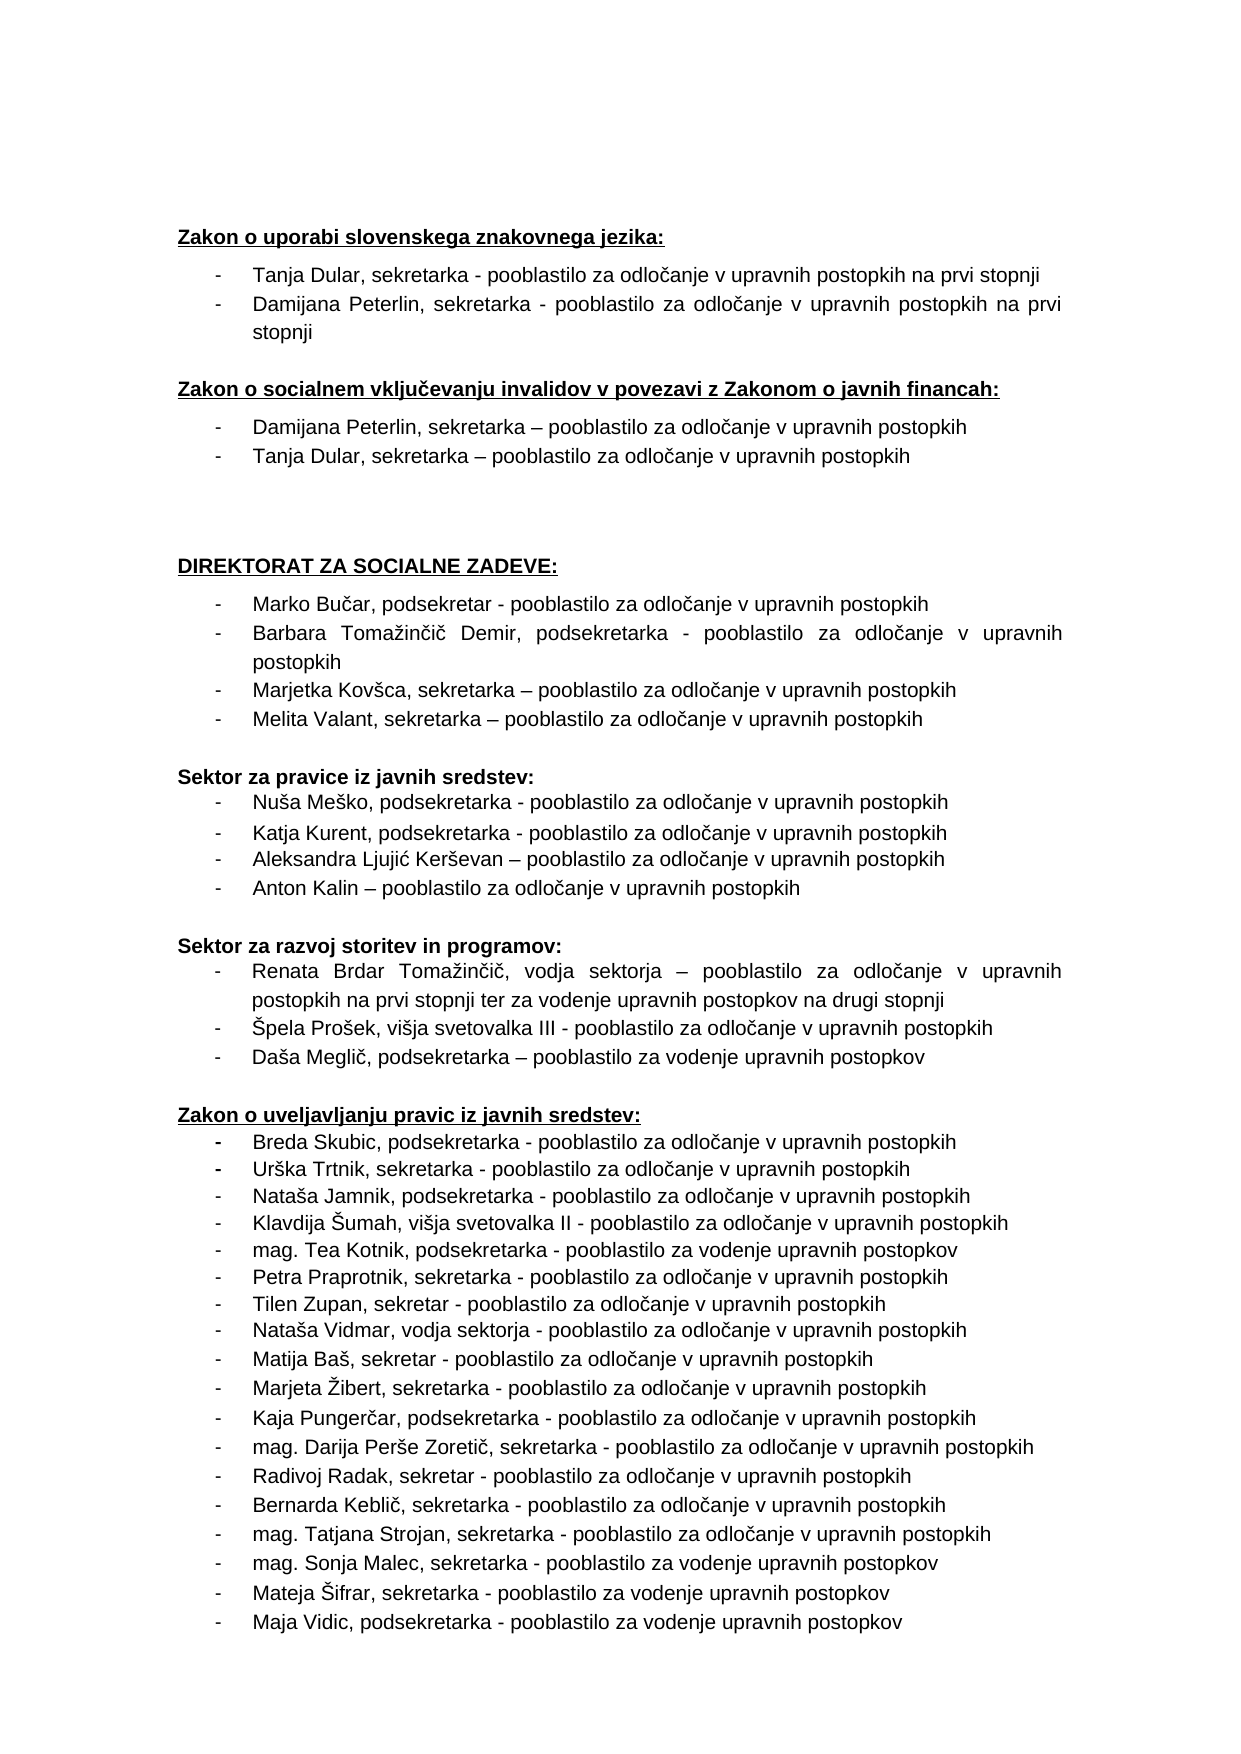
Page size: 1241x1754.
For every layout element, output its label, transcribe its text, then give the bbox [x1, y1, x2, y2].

list Aleksandra Ljujić Kerševan – pooblastilo za odločanje v upravnih postopkih [215, 846, 1063, 871]
text DIREKTORAT ZA SOCIALNE ZADEVE: [177, 552, 1063, 579]
list Renata Brdar Tomažinčič, vodja sektorja – pooblastilo za odločanje v upravnih postopkih na prvi stopnji ter za vodenje upravnih postopkov na drugi stopnji [214, 959, 1063, 1012]
list Urška Trtnik, sekretarka - pooblastilo za odločanje v upravnih postopkih [215, 1155, 1063, 1182]
list Damijana Peterlin, sekretarka – pooblastilo za odločanje v upravnih postopkih [215, 414, 1063, 440]
list Marko Bučar, podsekretar - pooblastilo za odločanje v upravnih postopkih [215, 591, 1063, 617]
list mag. Tea Kotnik, podsekretarka - pooblastilo za vodenje upravnih postopkov [215, 1236, 1063, 1263]
list Kaja Pungerčar, podsekretarka - pooblastilo za odločanje v upravnih postopkih [215, 1405, 1063, 1430]
list Petra Praprotnik, sekretarka - pooblastilo za odločanje v upravnih postopkih [215, 1263, 1063, 1290]
list Breda Skubic, podsekretarka - pooblastilo za odločanje v upravnih postopkih [215, 1128, 1063, 1155]
list Daša Meglič, podsekretarka – pooblastilo za vodenje upravnih postopkov [214, 1044, 1063, 1070]
list mag. Darija Perše Zoretič, sekretarka - pooblastilo za odločanje v upravnih postopkih [215, 1434, 1063, 1459]
text Zakon o uveljavljanju pravic iz javnih sredstev: [177, 1101, 1063, 1128]
text Zakon o socialnem vključevanju invalidov v povezavi z Zakonom o javnih financah: [177, 375, 1063, 402]
list Nuša Meško, podsekretarka - pooblastilo za odločanje v upravnih postopkih [215, 789, 1063, 815]
list Radivoj Radak, sekretar - pooblastilo za odločanje v upravnih postopkih [215, 1463, 1063, 1488]
text Zakon o uporabi slovenskega znakovnega jezika: [177, 222, 1063, 249]
list Nataša Jamnik, podsekretarka - pooblastilo za odločanje v upravnih postopkih [215, 1182, 1063, 1209]
list mag. Sonja Malec, sekretarka - pooblastilo za vodenje upravnih postopkov [215, 1551, 1063, 1576]
list Tanja Dular, sekretarka - pooblastilo za odločanje v upravnih postopkih na prvi stopnji [215, 262, 1063, 287]
text Sektor za razvoj storitev in programov: [177, 932, 1063, 959]
list Mateja Šifrar, sekretarka - pooblastilo za vodenje upravnih postopkov [215, 1580, 1063, 1605]
list Katja Kurent, podsekretarka - pooblastilo za odločanje v upravnih postopkih [215, 819, 1063, 846]
list Barbara Tomažinčič Demir, podsekretarka - pooblastilo za odločanje v upravnih postopkih [215, 621, 1063, 673]
text Sektor za pravice iz javnih sredstev: [177, 762, 1063, 789]
list Tilen Zupan, sekretar - pooblastilo za odločanje v upravnih postopkih [215, 1290, 1063, 1317]
list Marjeta Žibert, sekretarka - pooblastilo za odločanje v upravnih postopkih [215, 1376, 1063, 1401]
list Nataša Vidmar, vodja sektorja - pooblastilo za odločanje v upravnih postopkih [215, 1317, 1063, 1343]
list Matija Baš, sekretar - pooblastilo za odločanje v upravnih postopkih [215, 1346, 1063, 1372]
list Klavdija Šumah, višja svetovalka II - pooblastilo za odločanje v upravnih postopkih [215, 1209, 1063, 1236]
list Špela Prošek, višja svetovalka III - pooblastilo za odločanje v upravnih postopkih [214, 1015, 1063, 1041]
list Maja Vidic, podsekretarka - pooblastilo za vodenje upravnih postopkov [215, 1609, 1063, 1634]
list Melita Valant, sekretarka – pooblastilo za odločanje v upravnih postopkih [215, 706, 1063, 732]
list Tanja Dular, sekretarka – pooblastilo za odločanje v upravnih postopkih [215, 443, 1063, 469]
list Anton Kalin – pooblastilo za odločanje v upravnih postopkih [215, 875, 1063, 900]
list Bernarda Keblič, sekretarka - pooblastilo za odločanje v upravnih postopkih [215, 1492, 1063, 1518]
list Marjetka Kovšca, sekretarka – pooblastilo za odločanje v upravnih postopkih [215, 677, 1063, 702]
list Damijana Peterlin, sekretarka - pooblastilo za odločanje v upravnih postopkih na prvi stopnji [215, 291, 1063, 344]
list mag. Tatjana Strojan, sekretarka - pooblastilo za odločanje v upravnih postopkih [215, 1521, 1063, 1547]
